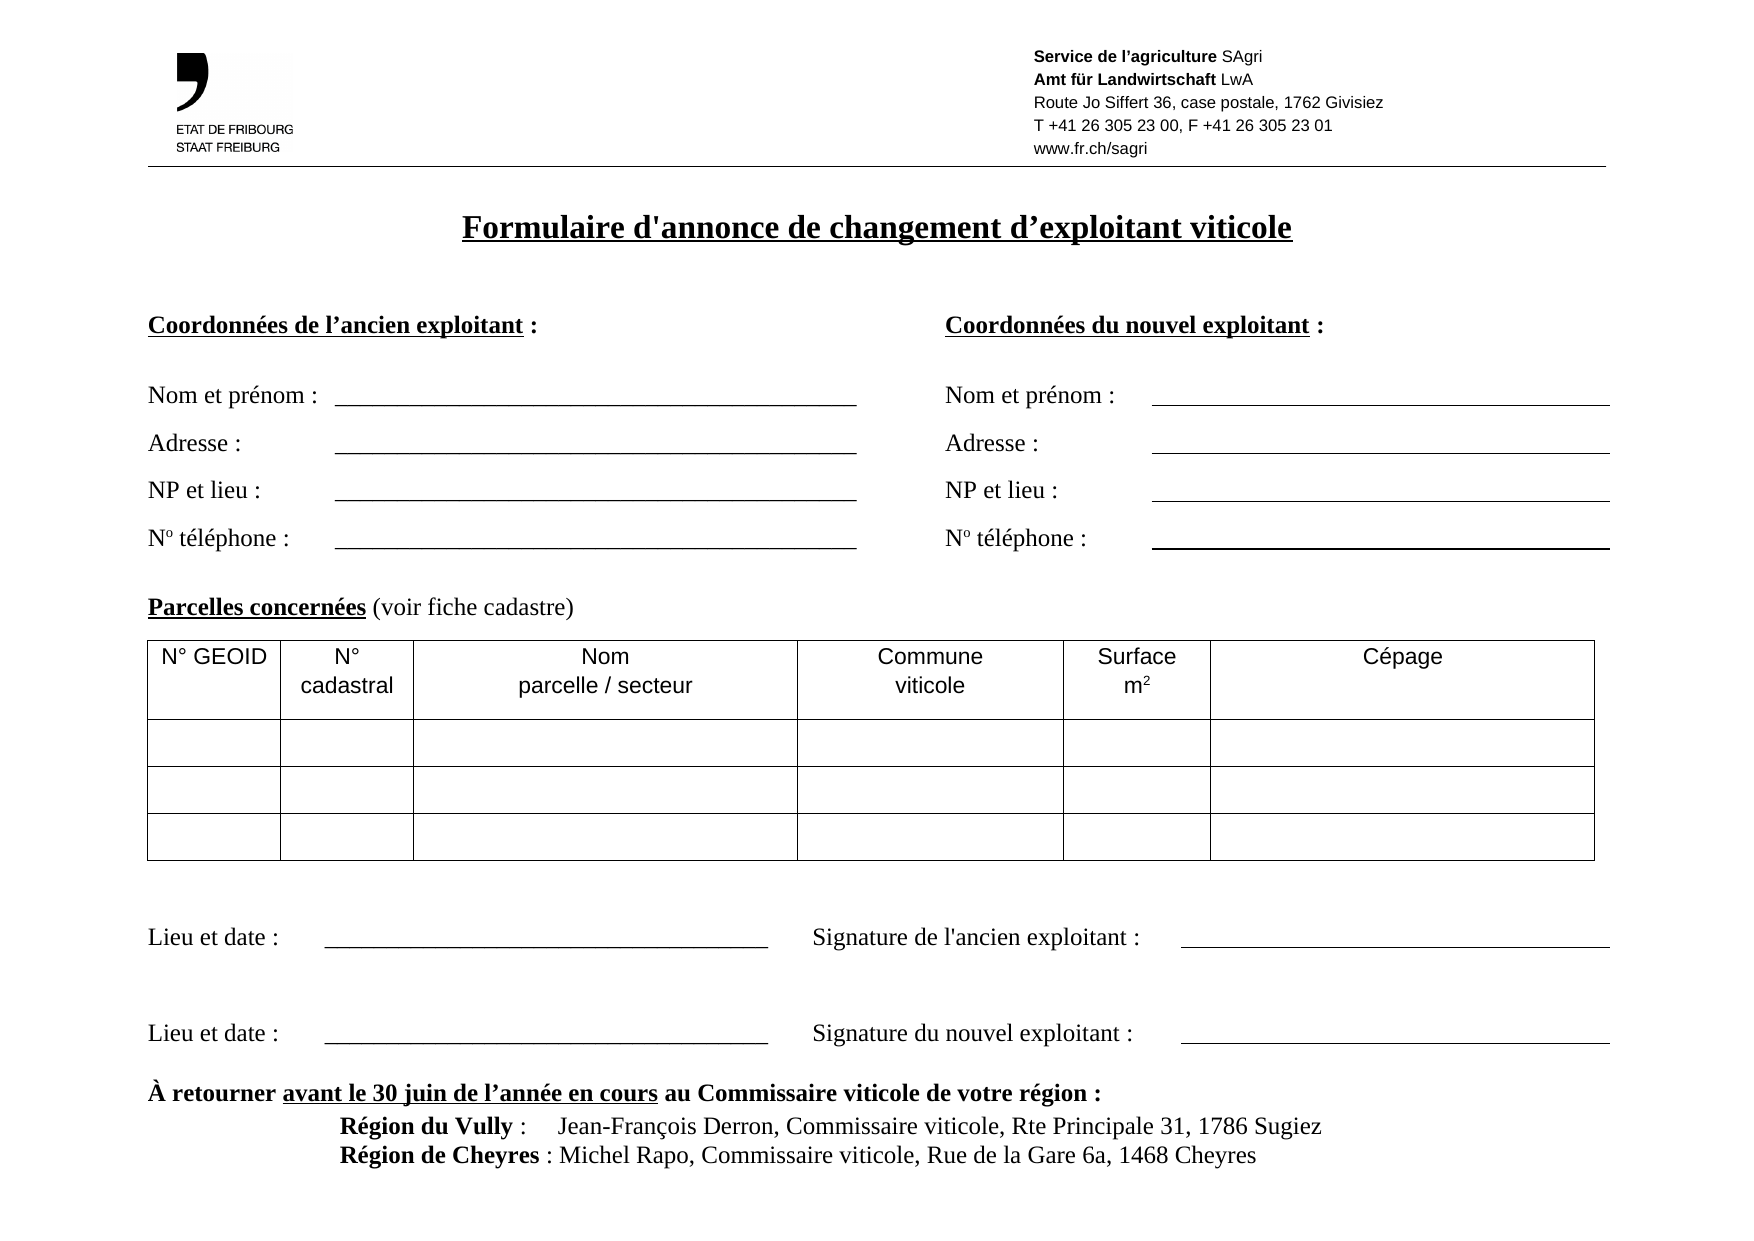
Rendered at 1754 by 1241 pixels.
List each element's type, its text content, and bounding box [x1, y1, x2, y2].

text Coordonnées de l’ancien exploitant : Coordonnées du nouvel exploitant : [148, 311, 1606, 340]
table_cell [281, 767, 413, 813]
text Nom et prénom : Nom et prénom : [148, 380, 1606, 409]
table_header N° cadastral [281, 641, 413, 718]
table_cell [148, 720, 280, 766]
text Région du Vully : Jean-François Derron, Commissaire viticole, Rte Principale 31, 1786 Sugiez [148, 1111, 1606, 1140]
table_cell [1211, 720, 1594, 766]
table_cell [414, 814, 797, 860]
table_cell [1064, 720, 1210, 766]
text Formulaire d'annonce de changement d’exploitant viticole [148, 215, 1606, 244]
text Lieu et date : Signature du nouvel exploitant : [148, 1018, 1606, 1047]
table_header N° GEOID [148, 641, 280, 718]
table_cell [1211, 814, 1594, 860]
text No téléphone : No téléphone : [148, 523, 1606, 553]
table_cell [798, 720, 1063, 766]
text Région de Cheyres : Michel Rapo, Commissaire viticole, Rue de la Gare 6a, 1468 Cheyres [148, 1140, 1606, 1169]
table_header Commune viticole [798, 641, 1063, 718]
table_cell [281, 814, 413, 860]
picture [176, 53, 293, 152]
table_header Nom parcelle / secteur [414, 641, 797, 718]
table_cell [414, 767, 797, 813]
table_cell [1064, 814, 1210, 860]
text NP et lieu : NP et lieu : [148, 476, 1606, 505]
text À retourner avant le 30 juin de l’année en cours au Commissaire viticole de votre région : [148, 1078, 1606, 1107]
table_cell [798, 767, 1063, 813]
table_cell [1064, 767, 1210, 813]
table_cell [148, 767, 280, 813]
table_cell [798, 814, 1063, 860]
table_cell [414, 720, 797, 766]
text Lieu et date : Signature de l'ancien exploitant : [148, 922, 1606, 951]
table_header Surface m2 [1064, 641, 1210, 718]
table_header Cépage [1211, 641, 1594, 718]
text Adresse : Adresse : [148, 428, 1606, 457]
table_cell [1211, 767, 1594, 813]
table_cell [281, 720, 413, 766]
table_cell [148, 814, 280, 860]
text Parcelles concernées (voir fiche cadastre) [148, 592, 1606, 622]
